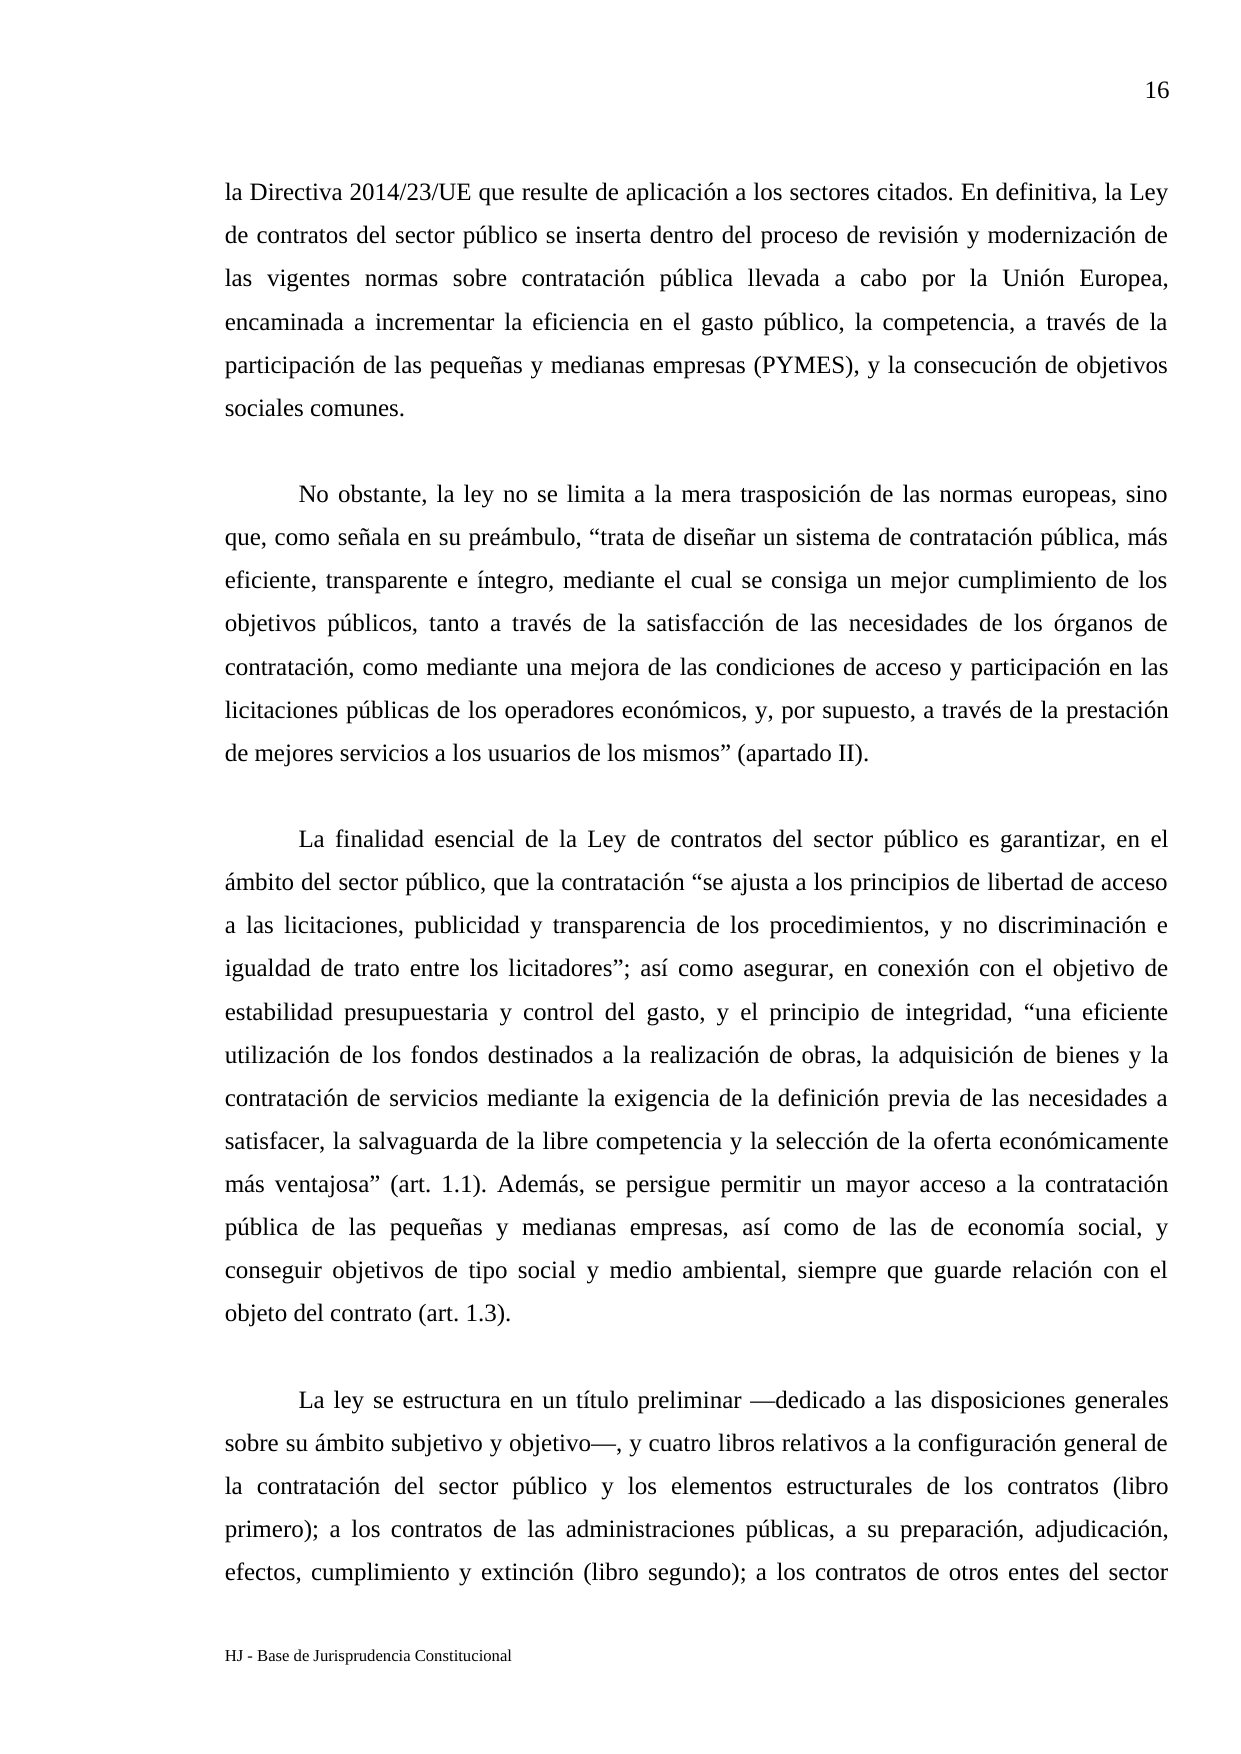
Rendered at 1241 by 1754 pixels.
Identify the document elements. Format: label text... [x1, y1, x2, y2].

text La finalidad esencial de la Ley de contratos del sector público es garantizar, en el ámbito del sector público, que la contratación “se ajusta a los principios de libertad de acceso a las licitaciones, publicidad y transparencia de los procedimientos, y no discriminación e igualdad de trato entre los licitadores”; así como asegurar, en conexión con el objetivo de estabilidad presupuestaria y control del gasto, y el principio de integridad, “una eficiente utilización de los fondos destinados a la realización de obras, la adquisición de bienes y la contratación de servicios mediante la exigencia de la definición previa de las necesidades a satisfacer, la salvaguarda de la libre competencia y la selección de la oferta económicamente más ventajosa” (art. 1.1). Además, se persigue permitir un mayor acceso a la contratación pública de las pequeñas y medianas empresas, así como de las de economía social, y conseguir objetivos de tipo social y medio ambiental, siempre que guarde relación con el objeto del contrato (art. 1.3). [224, 824, 1169, 1327]
text No obstante, la ley no se limita a la mera trasposición de las normas europeas, sino que, como señala en su preámbulo, “trata de diseñar un sistema de contratación pública, más eficiente, transparente e íntegro, mediante el cual se consiga un mejor cumplimiento de los objetivos públicos, tanto a través de la satisfacción de las necesidades de los órganos de contratación, como mediante una mejora de las condiciones de acceso y participación en las licitaciones públicas de los operadores económicos, y, por supuesto, a través de la prestación de mejores servicios a los usuarios de los mismos” (apartado II). [224, 479, 1169, 767]
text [224, 1385, 1169, 1586]
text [224, 177, 1169, 422]
